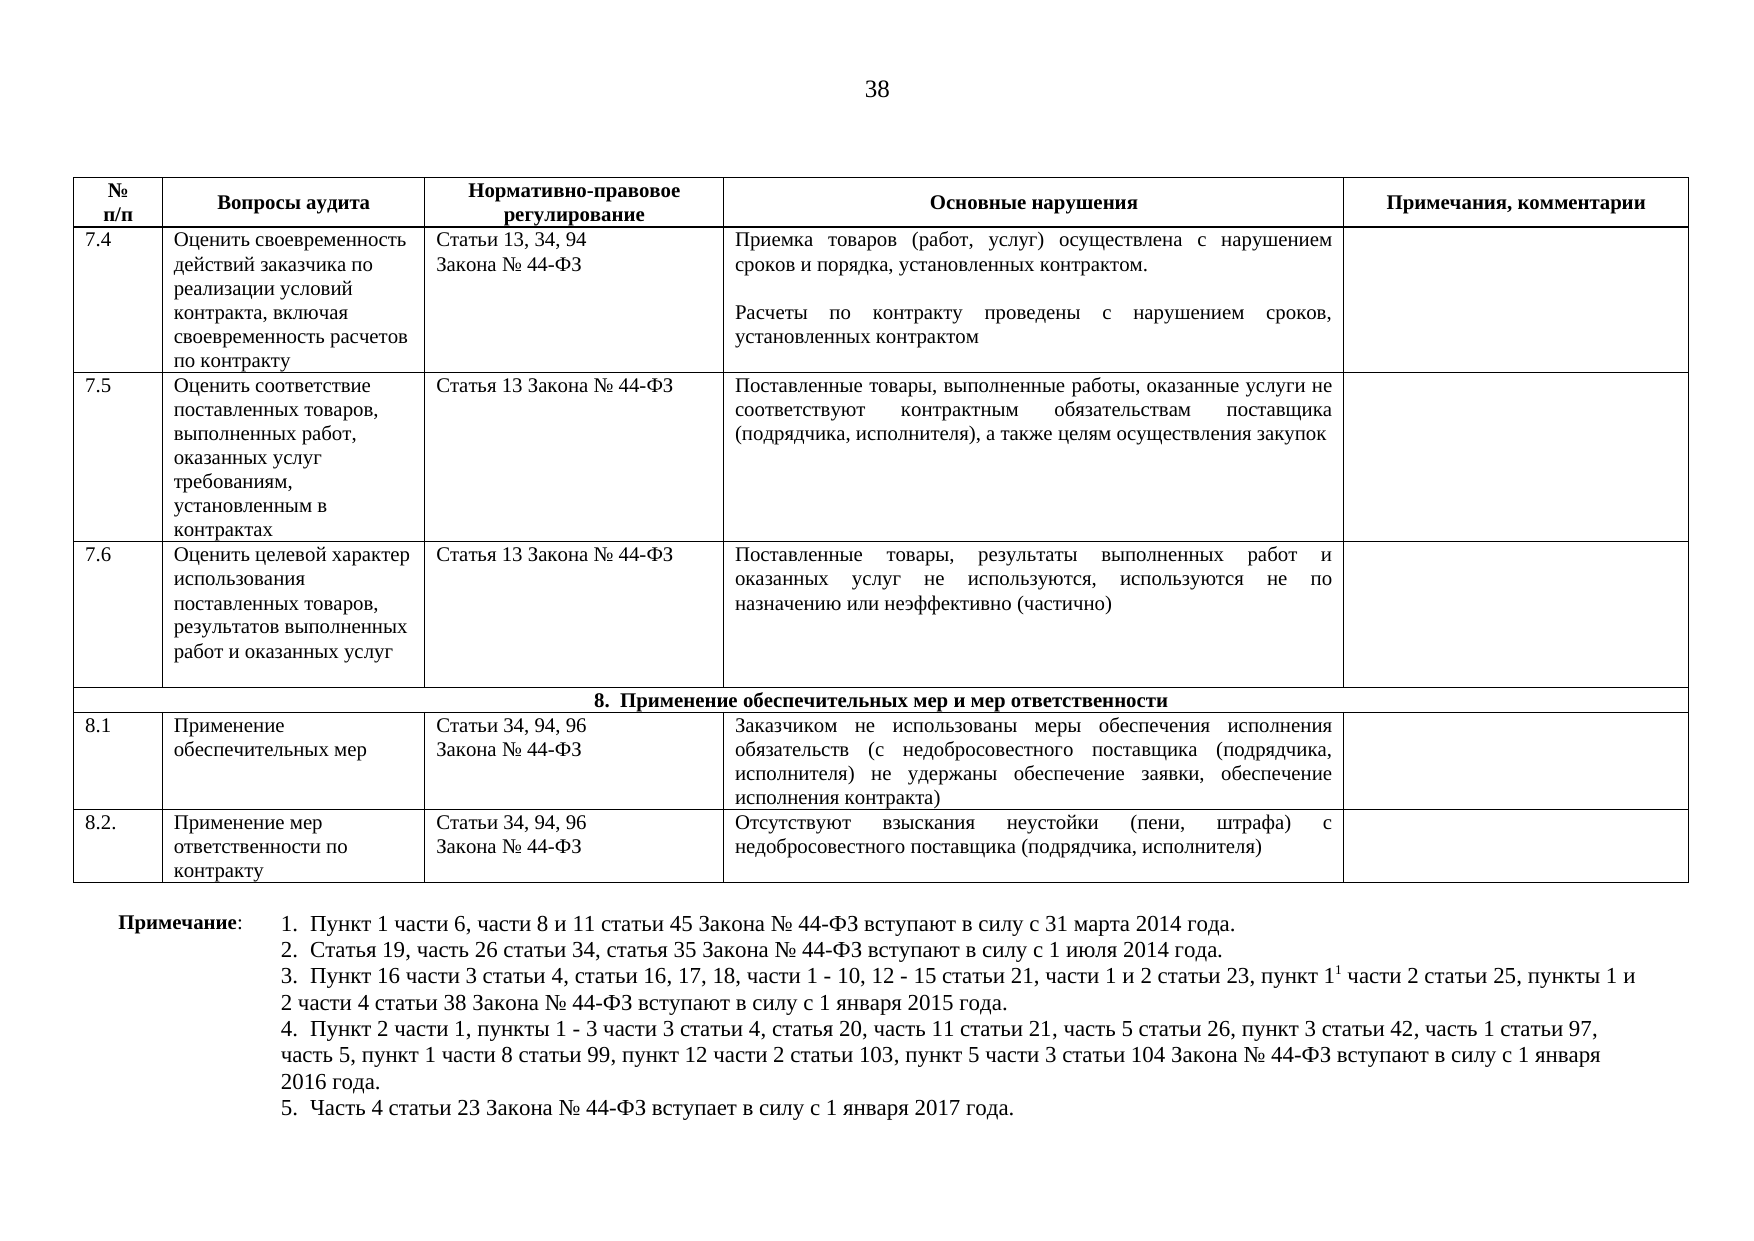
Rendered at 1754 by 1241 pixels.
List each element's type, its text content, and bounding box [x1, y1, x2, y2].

table_header Примечание: [107, 910, 281, 1121]
table_cell Приемка товаров (работ, услуг) осуществлена с нарушением сроков и порядка, установленных контрактом. Расчеты по контракту проведены с нарушением сроков, установленных контрактом [724, 228, 1343, 372]
table_cell 7.4 [74, 228, 162, 372]
table_cell [1344, 810, 1688, 882]
table_cell Статьи 13, 34, 94 Закона № 44-ФЗ [425, 228, 723, 372]
table_cell Оценить соответствие поставленных товаров, выполненных работ, оказанных услуг требованиям, установленным в контрактах [163, 373, 424, 541]
table_cell Заказчиком не использованы меры обеспечения исполнения обязательств (с недобросовестного поставщика (подрядчика, исполнителя) не удержаны обеспечение заявки, обеспечение исполнения контракта) [724, 713, 1343, 809]
table_cell Оценить целевой характер использования поставленных товаров, результатов выполненных работ и оказанных услуг [163, 542, 424, 687]
table_cell Статьи 34, 94, 96 Закона № 44-ФЗ [425, 810, 723, 882]
table_cell [1344, 373, 1688, 541]
table_cell 7.5 [74, 373, 162, 541]
table_header Примечания, комментарии [1344, 178, 1688, 226]
table_cell Статья 13 Закона № 44-ФЗ [425, 373, 723, 541]
table_cell Поставленные товары, результаты выполненных работ и оказанных услуг не используются, используются не по назначению или неэффективно (частично) [724, 542, 1343, 687]
table_cell Статьи 34, 94, 96 Закона № 44-ФЗ [425, 713, 723, 809]
table_cell Отсутствуют взыскания неустойки (пени, штрафа) с недобросовестного поставщика (подрядчика, исполнителя) [724, 810, 1343, 882]
table_cell [1344, 542, 1688, 687]
table_cell Применение обеспечительных мер [163, 713, 424, 809]
table_cell [1344, 713, 1688, 809]
table_cell [1344, 228, 1688, 372]
table_header Пункт 1 части 6, части 8 и 11 статьи 45 Закона № 44-ФЗ вступают в силу с 31 марта 2014 года. Статья 19, часть 26 статьи 34, статья 35 Закона № 44-ФЗ вступают в силу с 1 июля 2014 года. Пункт 16 части 3 статьи 4, статьи 16, 17, 18, части 1 - 10, 12 - 15 статьи 21, части 1 и 2 статьи 23, пункт 11 части 2 статьи 25, пункты 1 и 2 части 4 статьи 38 Закона № 44-ФЗ вступают в силу с 1 января 2015 года. Пункт 2 части 1, пункты 1 - 3 части 3 статьи 4, статья 20, часть 11 статьи 21, часть 5 статьи 26, пункт 3 статьи 42, часть 1 статьи 97, часть 5, пункт 1 части 8 статьи 99, пункт 12 части 2 статьи 103, пункт 5 части 3 статьи 104 Закона № 44-ФЗ вступают в силу с 1 января 2016 года. Часть 4 статьи 23 Закона № 44-ФЗ вступает в силу с 1 января 2017 года. [281, 910, 1647, 1121]
table_cell 8. Применение обеспечительных мер и мер ответственности [74, 688, 1688, 712]
table_header № п/п [74, 178, 162, 226]
table_cell 8.2. [74, 810, 162, 882]
table_cell 7.6 [74, 542, 162, 687]
table_header Основные нарушения [724, 178, 1343, 226]
table_header Нормативно-правовое регулирование [425, 178, 723, 226]
table_header Вопросы аудита [163, 178, 424, 226]
table_cell Поставленные товары, выполненные работы, оказанные услуги не соответствуют контрактным обязательствам поставщика (подрядчика, исполнителя), а также целям осуществления закупок [724, 373, 1343, 541]
table_cell Статья 13 Закона № 44-ФЗ [425, 542, 723, 687]
table_cell Применение мер ответственности по контракту [163, 810, 424, 882]
table_cell Оценить своевременность действий заказчика по реализации условий контракта, включая своевременность расчетов по контракту [163, 228, 424, 372]
table_cell 8.1 [74, 713, 162, 809]
